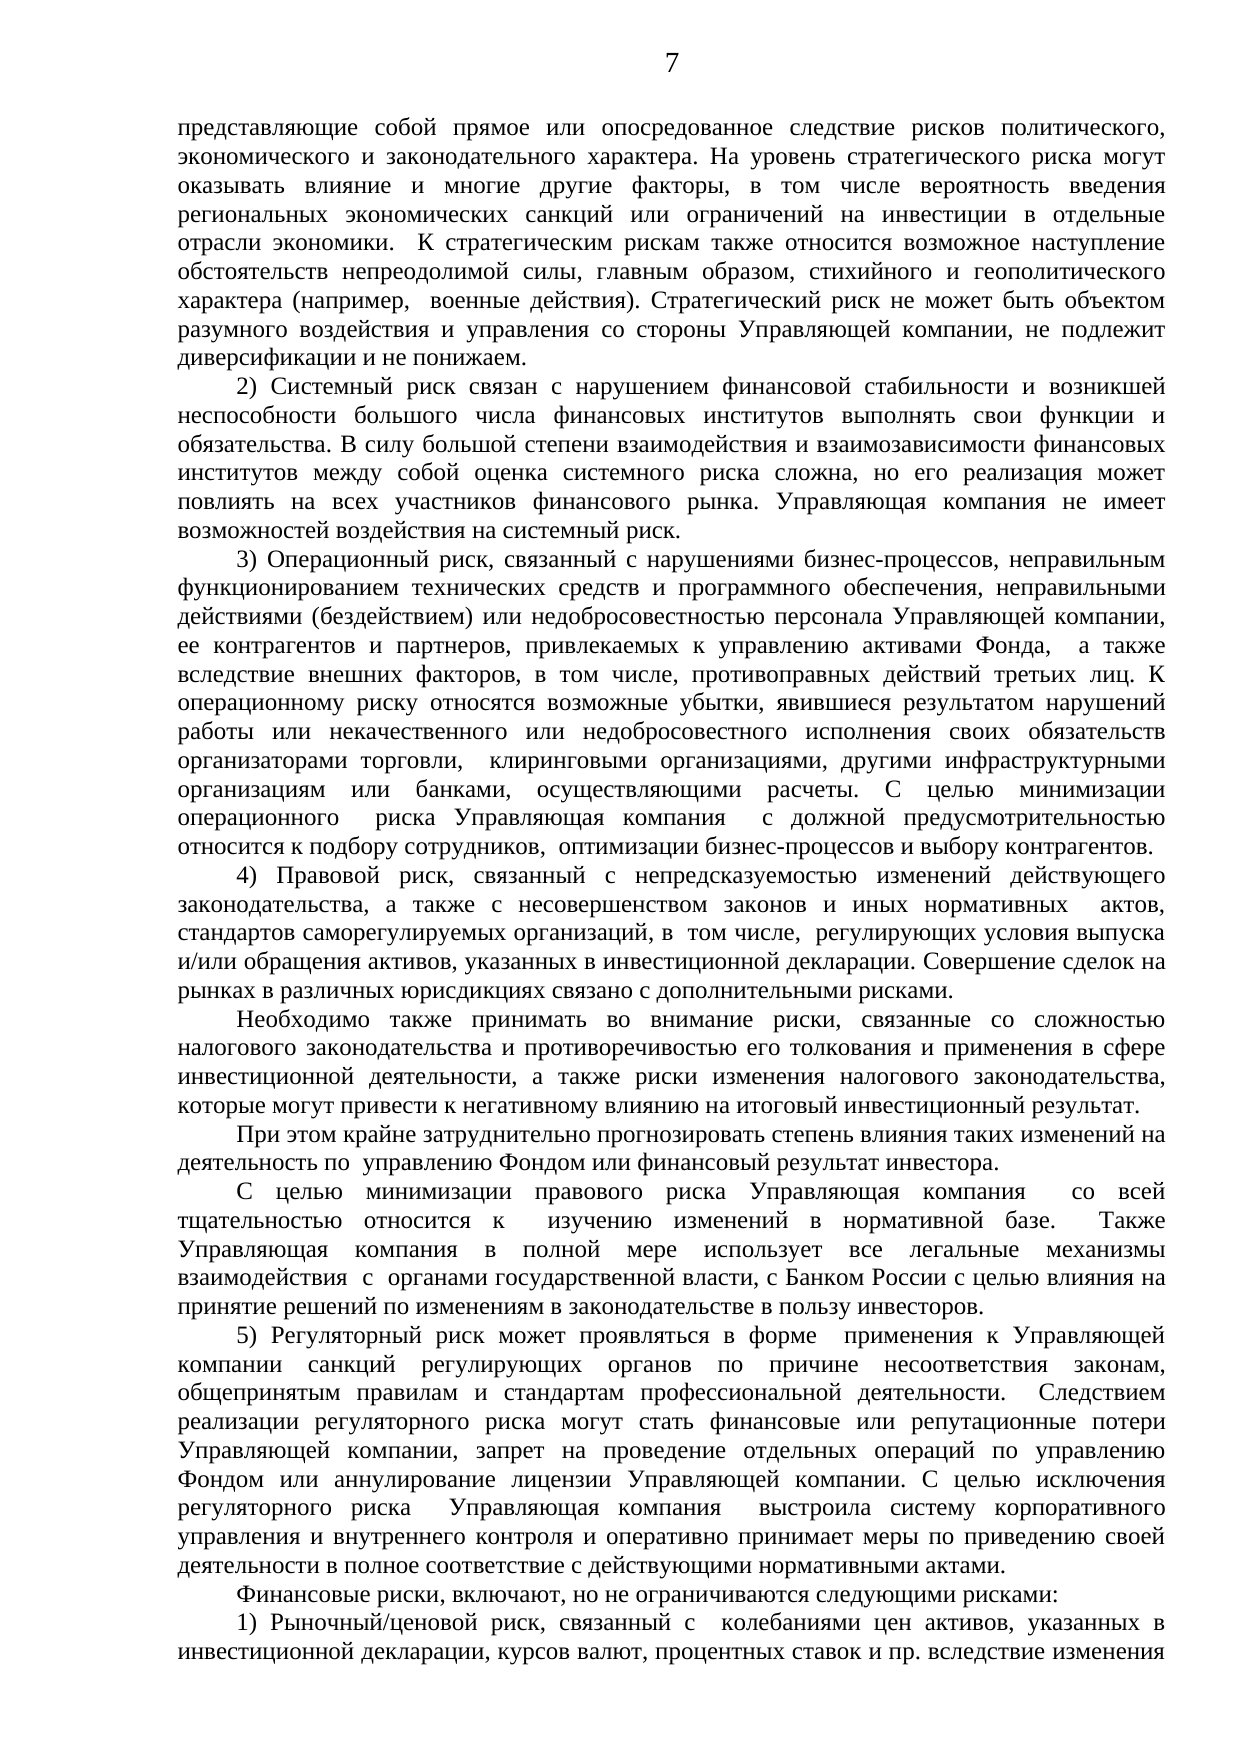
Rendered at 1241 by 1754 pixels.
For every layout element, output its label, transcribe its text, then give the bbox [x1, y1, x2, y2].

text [177, 1607, 1166, 1665]
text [177, 112, 1166, 371]
text 2) Системный риск связан с нарушением финансовой стабильности и возникшей неспособности большого числа финансовых институтов выполнять свои функции и обязательства. В силу большой степени взаимодействия и взаимозависимости финансовых институтов между собой оценка системного риска сложна, но его реализация может повлиять на всех участников финансового рынка. Управляющая компания не имеет возможностей воздействия на системный риск. [177, 371, 1166, 544]
text 5) Регуляторный риск может проявляться в форме применения к Управляющей компании санкций регулирующих органов по причине несоответствия законам, общепринятым правилам и стандартам профессиональной деятельности. Следствием реализации регуляторного риска могут стать финансовые или репутационные потери Управляющей компании, запрет на проведение отдельных операций по управлению Фондом или аннулирование лицензии Управляющей компании. С целью исключения регуляторного риска Управляющая компания выстроила систему корпоративного управления и внутреннего контроля и оперативно принимает меры по приведению своей деятельности в полное соответствие с действующими нормативными актами. [177, 1320, 1166, 1579]
text При этом крайне затруднительно прогнозировать степень влияния таких изменений на деятельность по управлению Фондом или финансовый результат инвестора. [177, 1119, 1166, 1176]
text Финансовые риски, включают, но не ограничиваются следующими рисками: [177, 1579, 1166, 1607]
text 3) Операционный риск, связанный с нарушениями бизнес-процессов, неправильным функционированием технических средств и программного обеспечения, неправильными действиями (бездействием) или недобросовестностью персонала Управляющей компании, ее контрагентов и партнеров, привлекаемых к управлению активами Фонда, а также вследствие внешних факторов, в том числе, противоправных действий третьих лиц. К операционному риску относятся возможные убытки, явившиеся результатом нарушений работы или некачественного или недобросовестного исполнения своих обязательств организаторами торговли, клиринговыми организациями, другими инфраструктурными организациям или банками, осуществляющими расчеты. С целью минимизации операционного риска Управляющая компания с должной предусмотрительностью относится к подбору сотрудников, оптимизации бизнес-процессов и выбору контрагентов. [177, 544, 1166, 860]
text Необходимо также принимать во внимание риски, связанные со сложностью налогового законодательства и противоречивостью его толкования и применения в сфере инвестиционной деятельности, а также риски изменения налогового законодательства, которые могут привести к негативному влиянию на итоговый инвестиционный результат. [177, 1004, 1166, 1119]
text С целью минимизации правового риска Управляющая компания со всей тщательностью относится к изучению изменений в нормативной базе. Также Управляющая компания в полной мере использует все легальные механизмы взаимодействия с органами государственной власти, с Банком России с целью влияния на принятие решений по изменениям в законодательстве в пользу инвесторов. [177, 1176, 1166, 1320]
text 4) Правовой риск, связанный с непредсказуемостью изменений действующего законодательства, а также с несовершенством законов и иных нормативных актов, стандартов саморегулируемых организаций, в том числе, регулирующих условия выпуска и/или обращения активов, указанных в инвестиционной декларации. Совершение сделок на рынках в различных юрисдикциях связано с дополнительными рисками. [177, 860, 1166, 1004]
